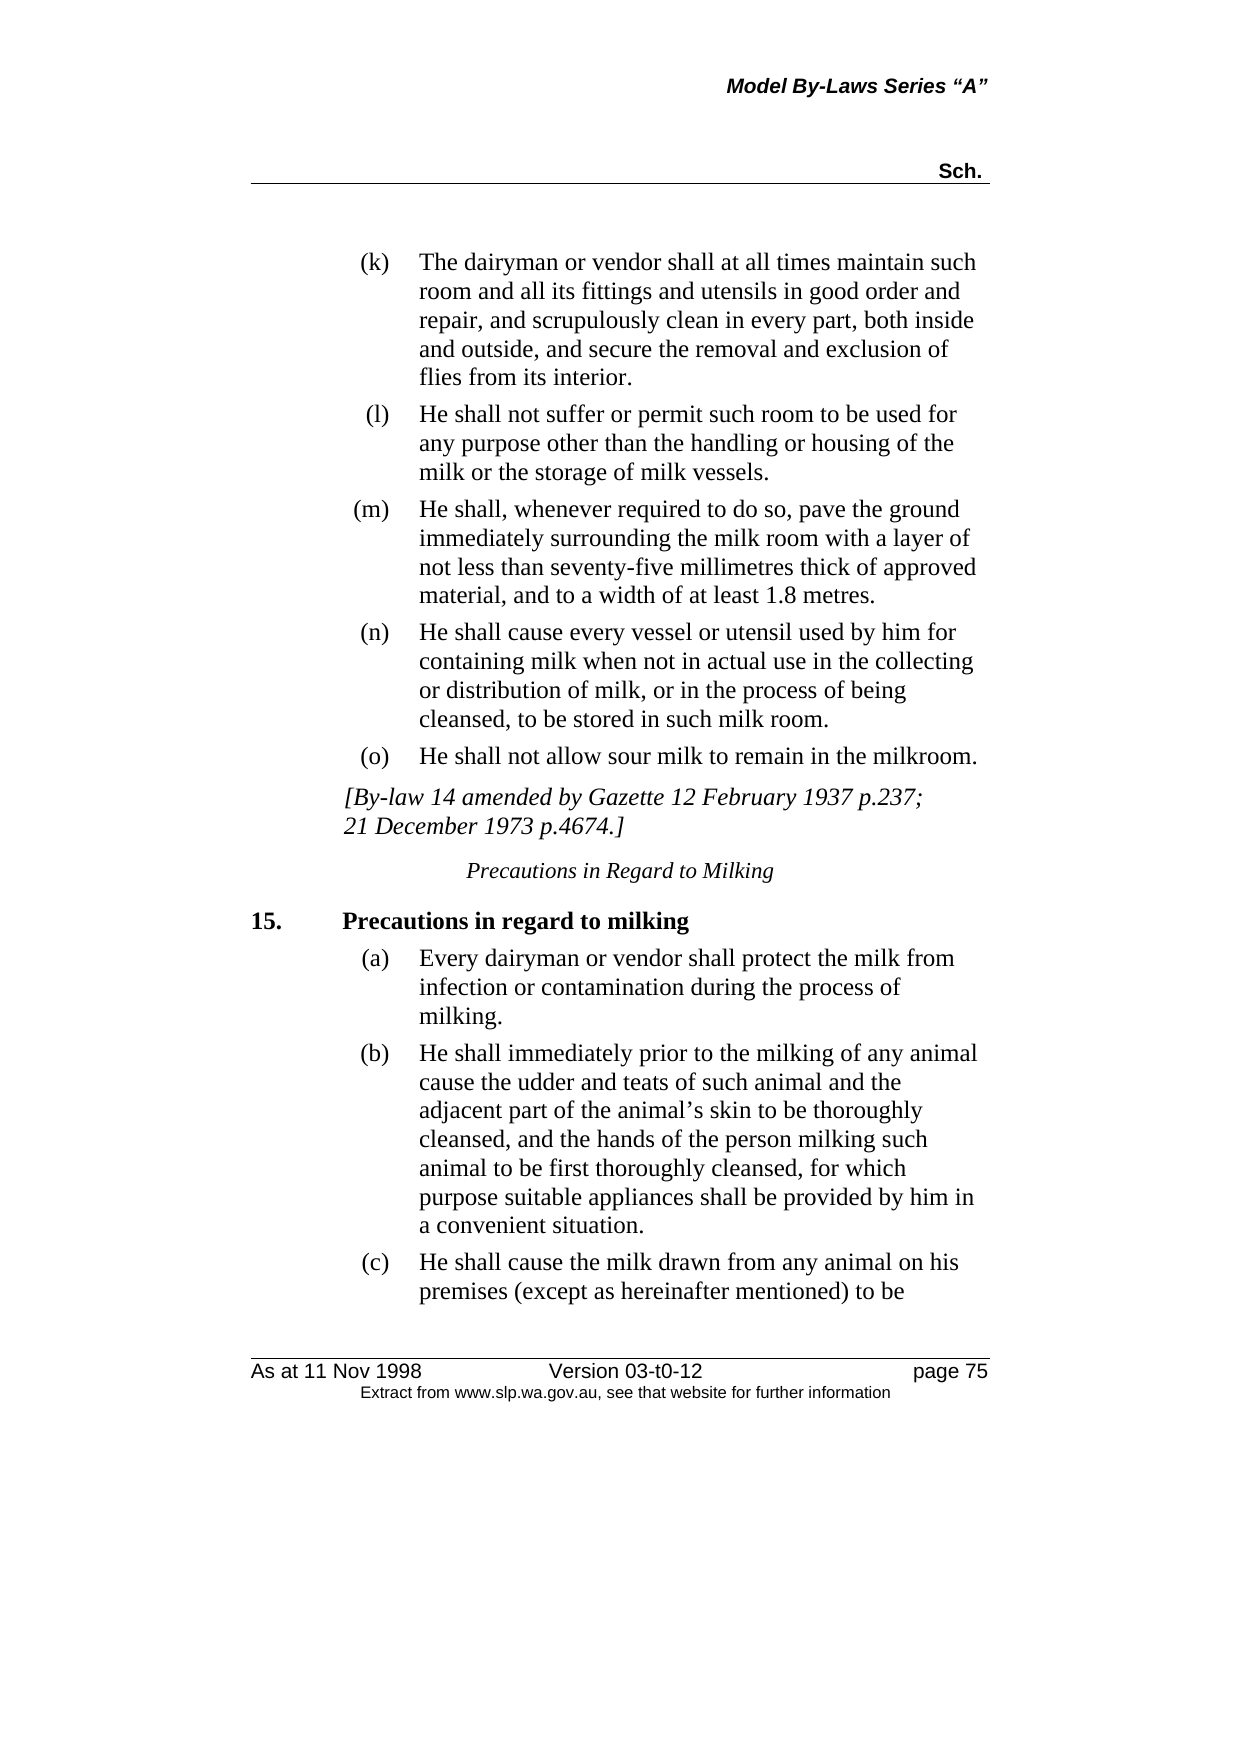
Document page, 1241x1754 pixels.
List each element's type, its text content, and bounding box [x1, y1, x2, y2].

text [251, 1247, 990, 1305]
text (n) He shall cause every vessel or utensil used by him for containing milk when not in actual use in the collecting or distribution of milk, or in the process of being cleansed, to be stored in such milk room. [251, 617, 990, 732]
text (k) The dairyman or vendor shall at all times maintain such room and all its fittings and utensils in good order and repair, and scrupulously clean in every part, both inside and outside, and secure the removal and exclusion of flies from its interior. [251, 247, 990, 391]
text [By-law 14 amended by Gazette 12 February 1937 p.237; 21 December 1973 p.4674.] [251, 782, 990, 839]
text (l) He shall not suffer or permit such room to be used for any purpose other than the handling or housing of the milk or the storage of milk vessels. [251, 399, 990, 486]
text (m) He shall, whenever required to do so, pave the ground immediately surrounding the milk room with a layer of not less than seventy-five millimetres thick of approved material, and to a width of at least 1.8 metres. [251, 494, 990, 609]
text (a) Every dairyman or vendor shall protect the milk from infection or contamination during the process of milking. [251, 943, 990, 1029]
subtitle 15. Precautions in regard to milking [251, 906, 990, 935]
text (o) He shall not allow sour milk to remain in the milkroom. [251, 741, 990, 769]
text (b) He shall immediately prior to the milking of any animal cause the udder and teats of such animal and the adjacent part of the animal’s skin to be thoroughly cleansed, and the hands of the person milking such animal to be first thoroughly cleansed, for which purpose suitable appliances shall be provided by him in a convenient situation. [251, 1038, 990, 1239]
subtitle Precautions in Regard to Milking [251, 856, 990, 883]
